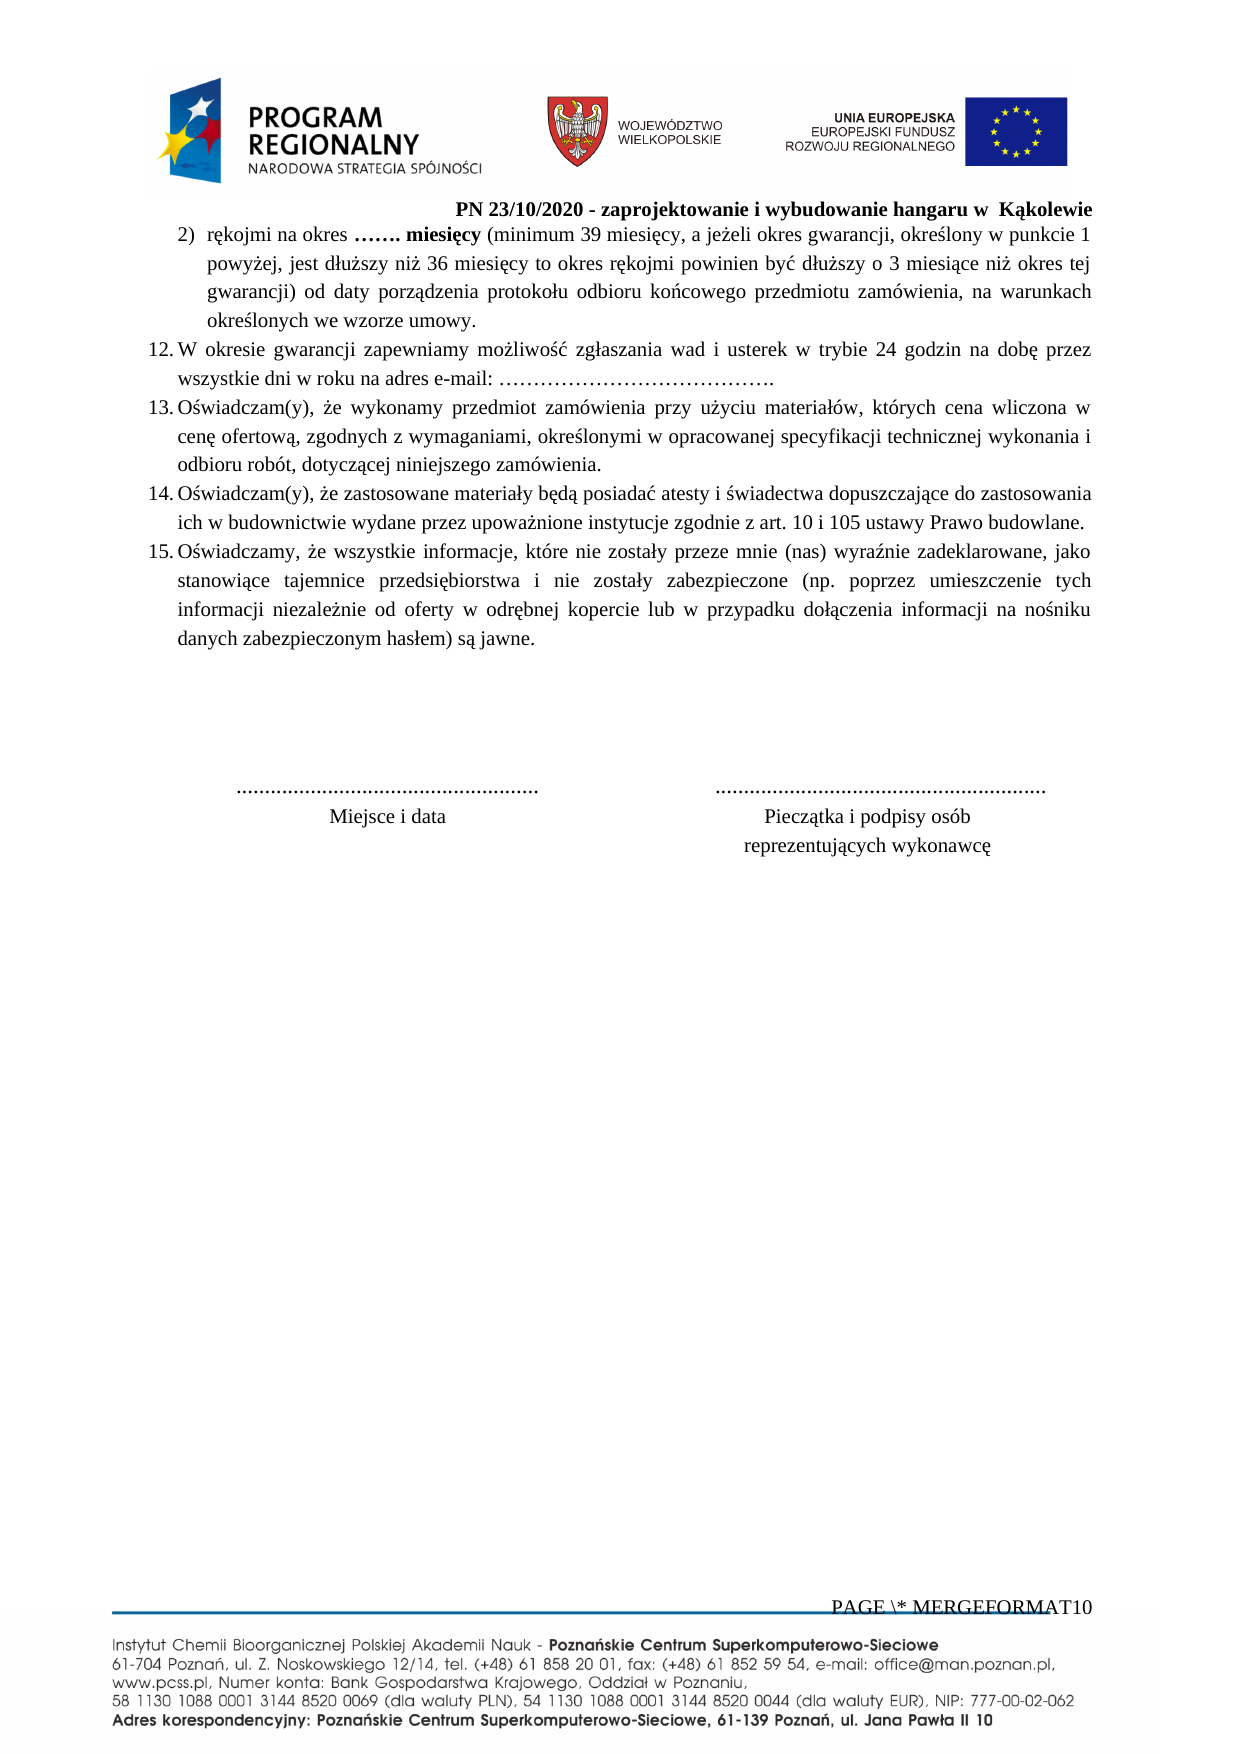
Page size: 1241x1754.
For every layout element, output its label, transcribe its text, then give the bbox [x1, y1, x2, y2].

list Oświadczam(y), że zastosowane materiały będą posiadać atesty i świadectwa dopuszczające do zastosowania ich w budownictwie wydane przez upoważnione instytucje zgodnie z art. 10 i 105 ustawy Prawo budowlane. [148, 481, 1092, 534]
list Oświadczam(y), że wykonamy przedmiot zamówienia przy użyciu materiałów, których cena wliczona w cenę ofertową, zgodnych z wymaganiami, określonymi w opracowanej specyfikacji technicznej wykonania i odbioru robót, dotyczącej niniejszego zamówienia. [148, 395, 1092, 476]
table_cell Miejsce i data [148, 804, 627, 861]
table_header .......................................................... [628, 741, 1107, 804]
table_header ..................................................... [148, 741, 627, 804]
picture [1, 1609, 1161, 1754]
table_cell Pieczątka i podpisy osób reprezentujących wykonawcę [628, 804, 1107, 861]
list rękojmi na okres ……. miesięcy (minimum 39 miesięcy, a jeżeli okres gwarancji, określony w punkcie 1 powyżej, jest dłuższy niż 36 miesięcy to okres rękojmi powinien być dłuższy o 3 miesiące niż okres tej gwarancji) od daty porządzenia protokołu odbioru końcowego przedmiotu zamówienia, na warunkach określonych we wzorze umowy. [177, 222, 1092, 332]
list Oświadczamy, że wszystkie informacje, które nie zostały przeze mnie (nas) wyraźnie zadeklarowane, jako stanowiące tajemnice przedsiębiorstwa i nie zostały zabezpieczone (np. poprzez umieszczenie tych informacji niezależnie od oferty w odrębnej kopercie lub w przypadku dołączenia informacji na nośniku danych zabezpieczonym hasłem) są jawne. [148, 539, 1092, 649]
picture [147, 66, 1069, 197]
list W okresie gwarancji zapewniamy możliwość zgłaszania wad i usterek w trybie 24 godzin na dobę przez wszystkie dni w roku na adres e-mail: …………………………………. [148, 337, 1092, 390]
